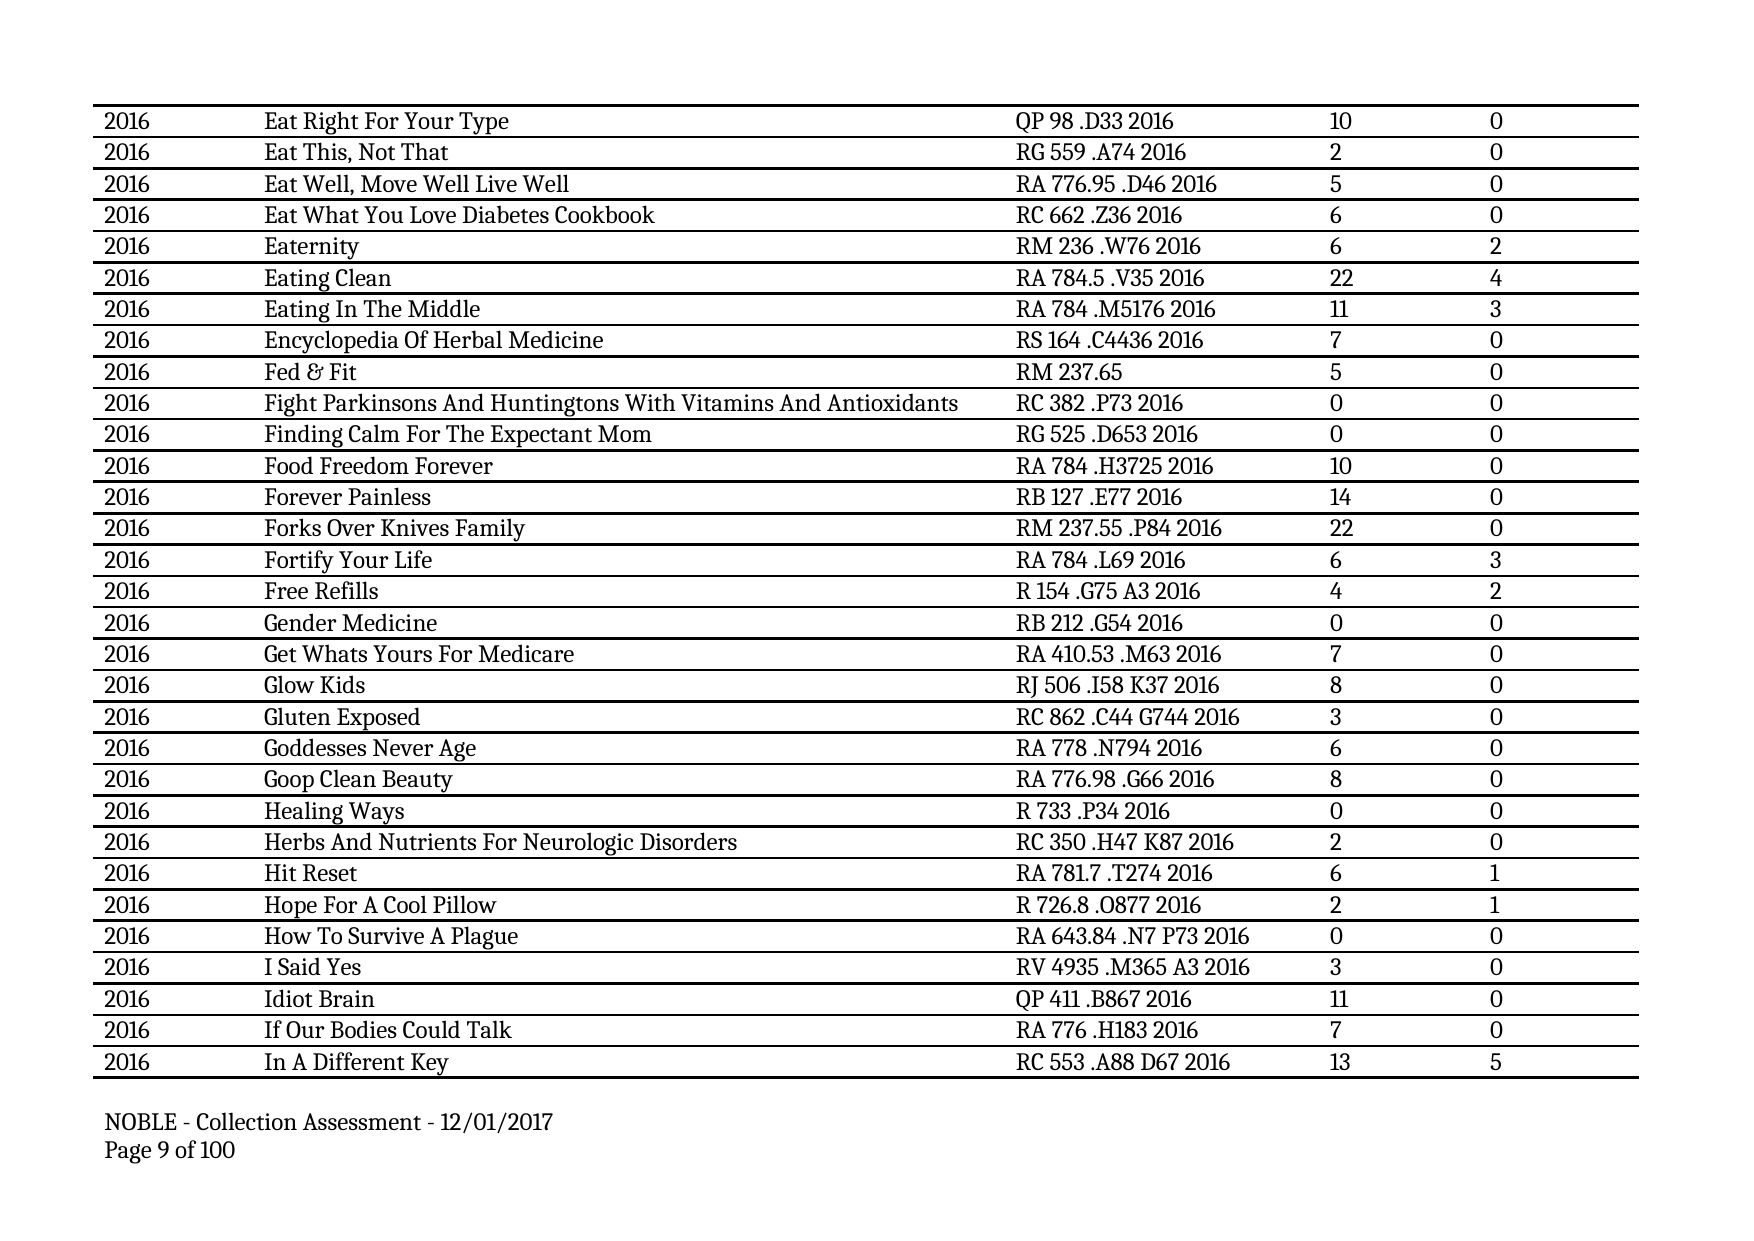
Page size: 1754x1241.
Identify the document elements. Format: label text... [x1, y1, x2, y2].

table_cell 2 [1479, 232, 1638, 261]
table_cell Eat What You Love Diabetes Cookbook [253, 201, 999, 229]
table_cell 0 [1319, 922, 1478, 951]
table_cell QP 98 .D33 2016 [999, 107, 1319, 136]
table_cell 0 [1479, 608, 1638, 637]
table_cell 0 [1479, 107, 1638, 136]
table_cell RB 127 .E77 2016 [999, 483, 1319, 512]
table_cell 0 [1479, 953, 1638, 982]
table_cell 0 [1479, 326, 1638, 355]
table_cell 2016 [93, 358, 253, 386]
table_cell Fed & Fit [253, 358, 999, 386]
table_cell R 154 .G75 A3 2016 [999, 577, 1319, 606]
table_cell 2016 [93, 608, 253, 637]
table_cell 10 [1319, 452, 1478, 480]
table_cell 2016 [93, 264, 253, 292]
table_cell 3 [1479, 546, 1638, 574]
table_cell RA 781.7 .T274 2016 [999, 859, 1319, 888]
table_cell 2016 [93, 891, 253, 919]
table_cell 2016 [93, 138, 253, 167]
table_cell 2016 [93, 985, 253, 1013]
table_cell 2016 [93, 828, 253, 857]
table_cell 2016 [93, 797, 253, 825]
table_cell 2016 [93, 577, 253, 606]
table_cell 2016 [93, 765, 253, 794]
table_cell 1 [1479, 891, 1638, 919]
table_cell RA 778 .N794 2016 [999, 734, 1319, 763]
table_cell 6 [1319, 859, 1478, 888]
table_cell RJ 506 .I58 K37 2016 [999, 671, 1319, 700]
table_cell RG 525 .D653 2016 [999, 420, 1319, 449]
table_cell Gender Medicine [253, 608, 999, 637]
table_cell 0 [1319, 608, 1478, 637]
table_cell Food Freedom Forever [253, 452, 999, 480]
table_cell RA 784 .H3725 2016 [999, 452, 1319, 480]
table_cell RA 784.5 .V35 2016 [999, 264, 1319, 292]
table_cell 22 [1319, 515, 1478, 543]
table_cell 7 [1319, 1016, 1478, 1045]
table_cell RM 236 .W76 2016 [999, 232, 1319, 261]
table_cell 5 [1479, 1047, 1638, 1076]
table_cell Goop Clean Beauty [253, 765, 999, 794]
table_cell 6 [1319, 734, 1478, 763]
table_cell 4 [1479, 264, 1638, 292]
table_cell Eat Well, Move Well Live Well [253, 170, 999, 198]
table_cell 5 [1319, 358, 1478, 386]
table_cell 11 [1319, 295, 1478, 324]
table_cell 2016 [93, 953, 253, 982]
table_cell RA 643.84 .N7 P73 2016 [999, 922, 1319, 951]
table_cell RA 784 .M5176 2016 [999, 295, 1319, 324]
table_cell Glow Kids [253, 671, 999, 700]
table_cell 2016 [93, 1016, 253, 1045]
table_cell 2016 [93, 295, 253, 324]
table_cell Forks Over Knives Family [253, 515, 999, 543]
table_cell 13 [1319, 1047, 1478, 1076]
table_cell 6 [1319, 546, 1478, 574]
table_cell 0 [1479, 515, 1638, 543]
table_cell 0 [1479, 703, 1638, 731]
table_cell 22 [1319, 264, 1478, 292]
table_cell 0 [1479, 734, 1638, 763]
table_cell 0 [1479, 201, 1638, 229]
table_cell RB 212 .G54 2016 [999, 608, 1319, 637]
table_cell Healing Ways [253, 797, 999, 825]
table_cell Hit Reset [253, 859, 999, 888]
table_cell 2016 [93, 734, 253, 763]
table_cell 7 [1319, 326, 1478, 355]
table_cell Fight Parkinsons And Huntingtons With Vitamins And Antioxidants [253, 389, 999, 418]
table_cell 2016 [93, 671, 253, 700]
table_cell RA 784 .L69 2016 [999, 546, 1319, 574]
table_cell 0 [1319, 797, 1478, 825]
table_cell 0 [1479, 358, 1638, 386]
table_cell 0 [1479, 483, 1638, 512]
table_cell RC 350 .H47 K87 2016 [999, 828, 1319, 857]
table_cell RS 164 .C4436 2016 [999, 326, 1319, 355]
table_cell 0 [1479, 1016, 1638, 1045]
table_cell Encyclopedia Of Herbal Medicine [253, 326, 999, 355]
table_cell RM 237.55 .P84 2016 [999, 515, 1319, 543]
table_cell 3 [1319, 953, 1478, 982]
table_cell RA 776 .H183 2016 [999, 1016, 1319, 1045]
table_cell 2 [1319, 138, 1478, 167]
table_cell In A Different Key [253, 1047, 999, 1076]
table_cell RC 382 .P73 2016 [999, 389, 1319, 418]
table_cell Idiot Brain [253, 985, 999, 1013]
table_cell 0 [1479, 671, 1638, 700]
table_cell RC 553 .A88 D67 2016 [999, 1047, 1319, 1076]
table_cell 2016 [93, 703, 253, 731]
table_cell Eating Clean [253, 264, 999, 292]
table_cell I Said Yes [253, 953, 999, 982]
table_cell Fortify Your Life [253, 546, 999, 574]
table_cell 0 [1479, 138, 1638, 167]
table_cell 2016 [93, 515, 253, 543]
table_cell 2016 [93, 232, 253, 261]
table_cell 10 [1319, 107, 1478, 136]
table_cell 8 [1319, 765, 1478, 794]
table_cell Free Refills [253, 577, 999, 606]
table_cell If Our Bodies Could Talk [253, 1016, 999, 1045]
table_cell 4 [1319, 577, 1478, 606]
table_cell RM 237.65 [999, 358, 1319, 386]
table_cell RG 559 .A74 2016 [999, 138, 1319, 167]
table_cell 0 [1479, 828, 1638, 857]
table_cell 2 [1479, 577, 1638, 606]
table_cell 0 [1479, 389, 1638, 418]
table_cell 6 [1319, 201, 1478, 229]
table_cell RA 776.98 .G66 2016 [999, 765, 1319, 794]
table_cell Eat This, Not That [253, 138, 999, 167]
table_cell 7 [1319, 640, 1478, 668]
table_cell 2016 [93, 546, 253, 574]
table_cell 2 [1319, 891, 1478, 919]
table_cell 2016 [93, 420, 253, 449]
table_cell 2016 [93, 170, 253, 198]
table_cell QP 411 .B867 2016 [999, 985, 1319, 1013]
table_cell 2016 [93, 201, 253, 229]
table_cell 0 [1479, 765, 1638, 794]
table_cell 2016 [93, 452, 253, 480]
table_cell 0 [1479, 452, 1638, 480]
table_cell Eaternity [253, 232, 999, 261]
table_cell RV 4935 .M365 A3 2016 [999, 953, 1319, 982]
table_cell Eat Right For Your Type [253, 107, 999, 136]
table_cell Hope For A Cool Pillow [253, 891, 999, 919]
table_cell Eating In The Middle [253, 295, 999, 324]
table_cell Herbs And Nutrients For Neurologic Disorders [253, 828, 999, 857]
table_cell 6 [1319, 232, 1478, 261]
table_cell 2016 [93, 640, 253, 668]
table_cell RA 776.95 .D46 2016 [999, 170, 1319, 198]
table_cell 0 [1319, 389, 1478, 418]
table_cell 0 [1479, 640, 1638, 668]
table_cell 2016 [93, 1047, 253, 1076]
table_cell 0 [1479, 985, 1638, 1013]
table_cell R 726.8 .O877 2016 [999, 891, 1319, 919]
table_cell 8 [1319, 671, 1478, 700]
table_cell 1 [1479, 859, 1638, 888]
table_cell R 733 .P34 2016 [999, 797, 1319, 825]
table_cell Gluten Exposed [253, 703, 999, 731]
table_cell 0 [1479, 420, 1638, 449]
table_cell 3 [1319, 703, 1478, 731]
table_cell RA 410.53 .M63 2016 [999, 640, 1319, 668]
table_cell 2016 [93, 389, 253, 418]
table_cell 2016 [93, 483, 253, 512]
table_cell 0 [1479, 797, 1638, 825]
table_cell 0 [1479, 922, 1638, 951]
table_cell 2016 [93, 922, 253, 951]
table_cell RC 862 .C44 G744 2016 [999, 703, 1319, 731]
table_cell RC 662 .Z36 2016 [999, 201, 1319, 229]
table_cell 2016 [93, 859, 253, 888]
table_cell 3 [1479, 295, 1638, 324]
table_cell 2 [1319, 828, 1478, 857]
table_cell 2016 [93, 326, 253, 355]
table_cell 0 [1479, 170, 1638, 198]
table_cell 0 [1319, 420, 1478, 449]
table_cell How To Survive A Plague [253, 922, 999, 951]
table_cell Finding Calm For The Expectant Mom [253, 420, 999, 449]
table_cell 2016 [93, 107, 253, 136]
table_cell 5 [1319, 170, 1478, 198]
table_cell 11 [1319, 985, 1478, 1013]
table_cell 14 [1319, 483, 1478, 512]
table_cell Get Whats Yours For Medicare [253, 640, 999, 668]
table_cell Forever Painless [253, 483, 999, 512]
table_cell Goddesses Never Age [253, 734, 999, 763]
